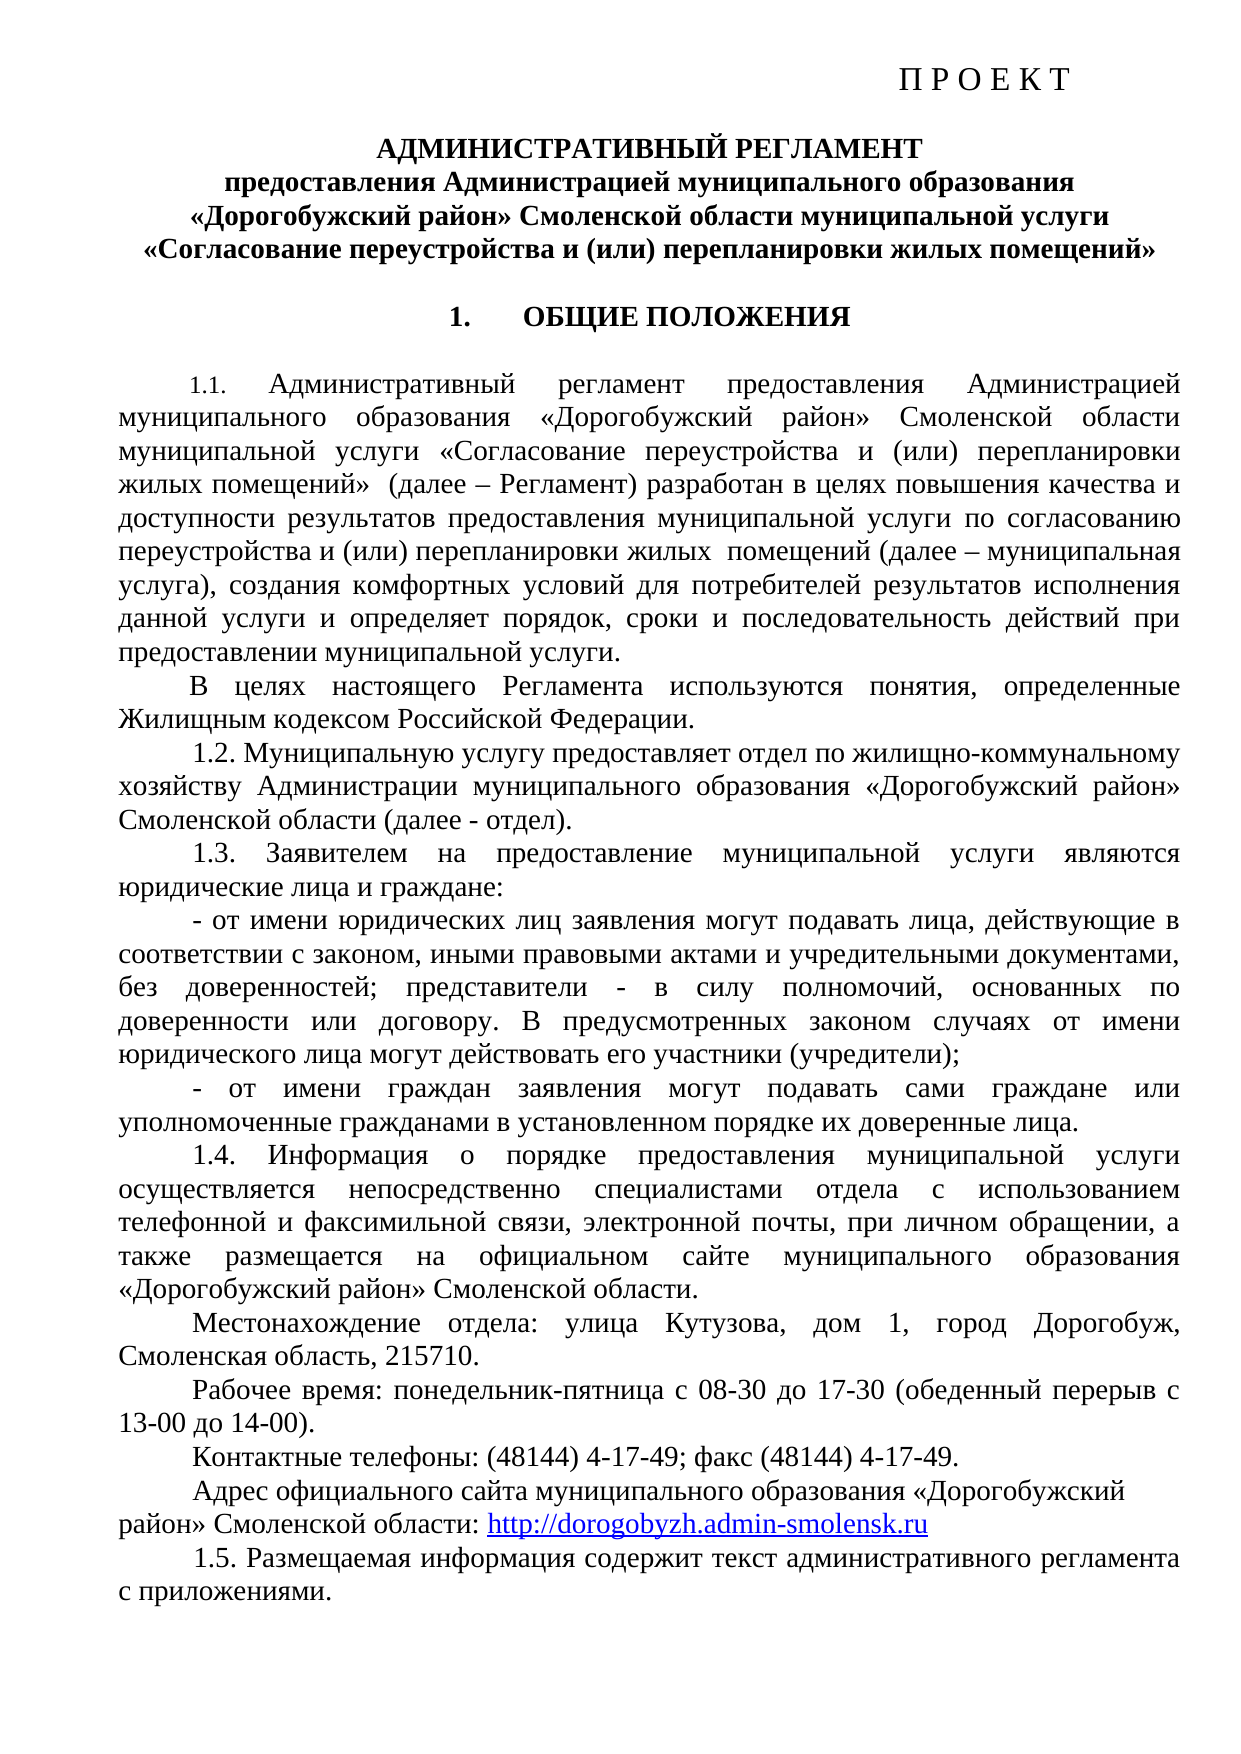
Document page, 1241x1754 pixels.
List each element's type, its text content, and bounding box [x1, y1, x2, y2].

text Контактные телефоны: (48144) 4-17-49; факс (48144) 4-17-49. [118, 1439, 1181, 1473]
text - от имени юридических лиц заявления могут подавать лица, действующие в соответствии с законом, иными правовыми актами и учредительными документами, без доверенностей; представители - в силу полномочий, основанных по доверенности или договору. В предусмотренных законом случаях от имени юридического лица могут действовать его участники (учредители); [118, 902, 1181, 1070]
text 1.5. Размещаемая информация содержит текст административного регламента с приложениями. [118, 1540, 1181, 1607]
text Местонахождение отдела: улица Кутузова, дом 1, город Дорогобуж, Смоленская область, 215710. [118, 1305, 1181, 1372]
text - от имени граждан заявления могут подавать сами граждане или уполномоченные гражданами в установленном порядке их доверенные лица. [118, 1070, 1181, 1137]
list ОБЩИЕ ПОЛОЖЕНИЯ [118, 299, 1181, 332]
text 1.2. Муниципальную услугу предоставляет отдел по жилищно-коммунальному хозяйству Администрации муниципального образования «Дорогобужский район» Смоленской области (далее - отдел). [118, 735, 1181, 835]
text 1.4. Информация о порядке предоставления муниципальной услуги осуществляется непосредственно специалистами отдела с использованием телефонной и факсимильной связи, электронной почты, при личном обращении, а также размещается на официальном сайте муниципального образования «Дорогобужский район» Смоленской области. [118, 1137, 1181, 1305]
text Рабочее время: понедельник-пятница с 08-30 до 17-30 (обеденный перерыв с 13-00 до 14-00). [118, 1372, 1181, 1439]
title АДМИНИСТРАТИВНЫЙ РЕГЛАМЕНТ [118, 131, 1181, 164]
text 1.3. Заявителем на предоставление муниципальной услуги являются юридические лица и граждане: [118, 835, 1181, 902]
text В целях настоящего Регламента используются понятия, определенные Жилищным кодексом Российской Федерации. [118, 668, 1181, 735]
text 1.1. Административный регламент предоставления Администрацией муниципального образования «Дорогобужский район» Смоленской области муниципальной услуги «Согласование переустройства и (или) перепланировки жилых помещений» (далее – Регламент) разработан в целях повышения качества и доступности результатов предоставления муниципальной услуги по согласованию переустройства и (или) перепланировки жилых помещений (далее – муниципальная услуга), создания комфортных условий для потребителей результатов исполнения данной услуги и определяет порядок, сроки и последовательность действий при предоставлении муниципальной услуги. [118, 366, 1181, 668]
title предоставления Администрацией муниципального образования «Дорогобужский район» Смоленской области муниципальной услуги «Согласование переустройства и (или) перепланировки жилых помещений» [118, 164, 1181, 265]
text Адрес официального сайта муниципального образования «Дорогобужский район» Смоленской области: http://dorogobyzh.admin-smolensk.ru [118, 1473, 1181, 1540]
title П Р О Е К Т [118, 59, 1181, 97]
